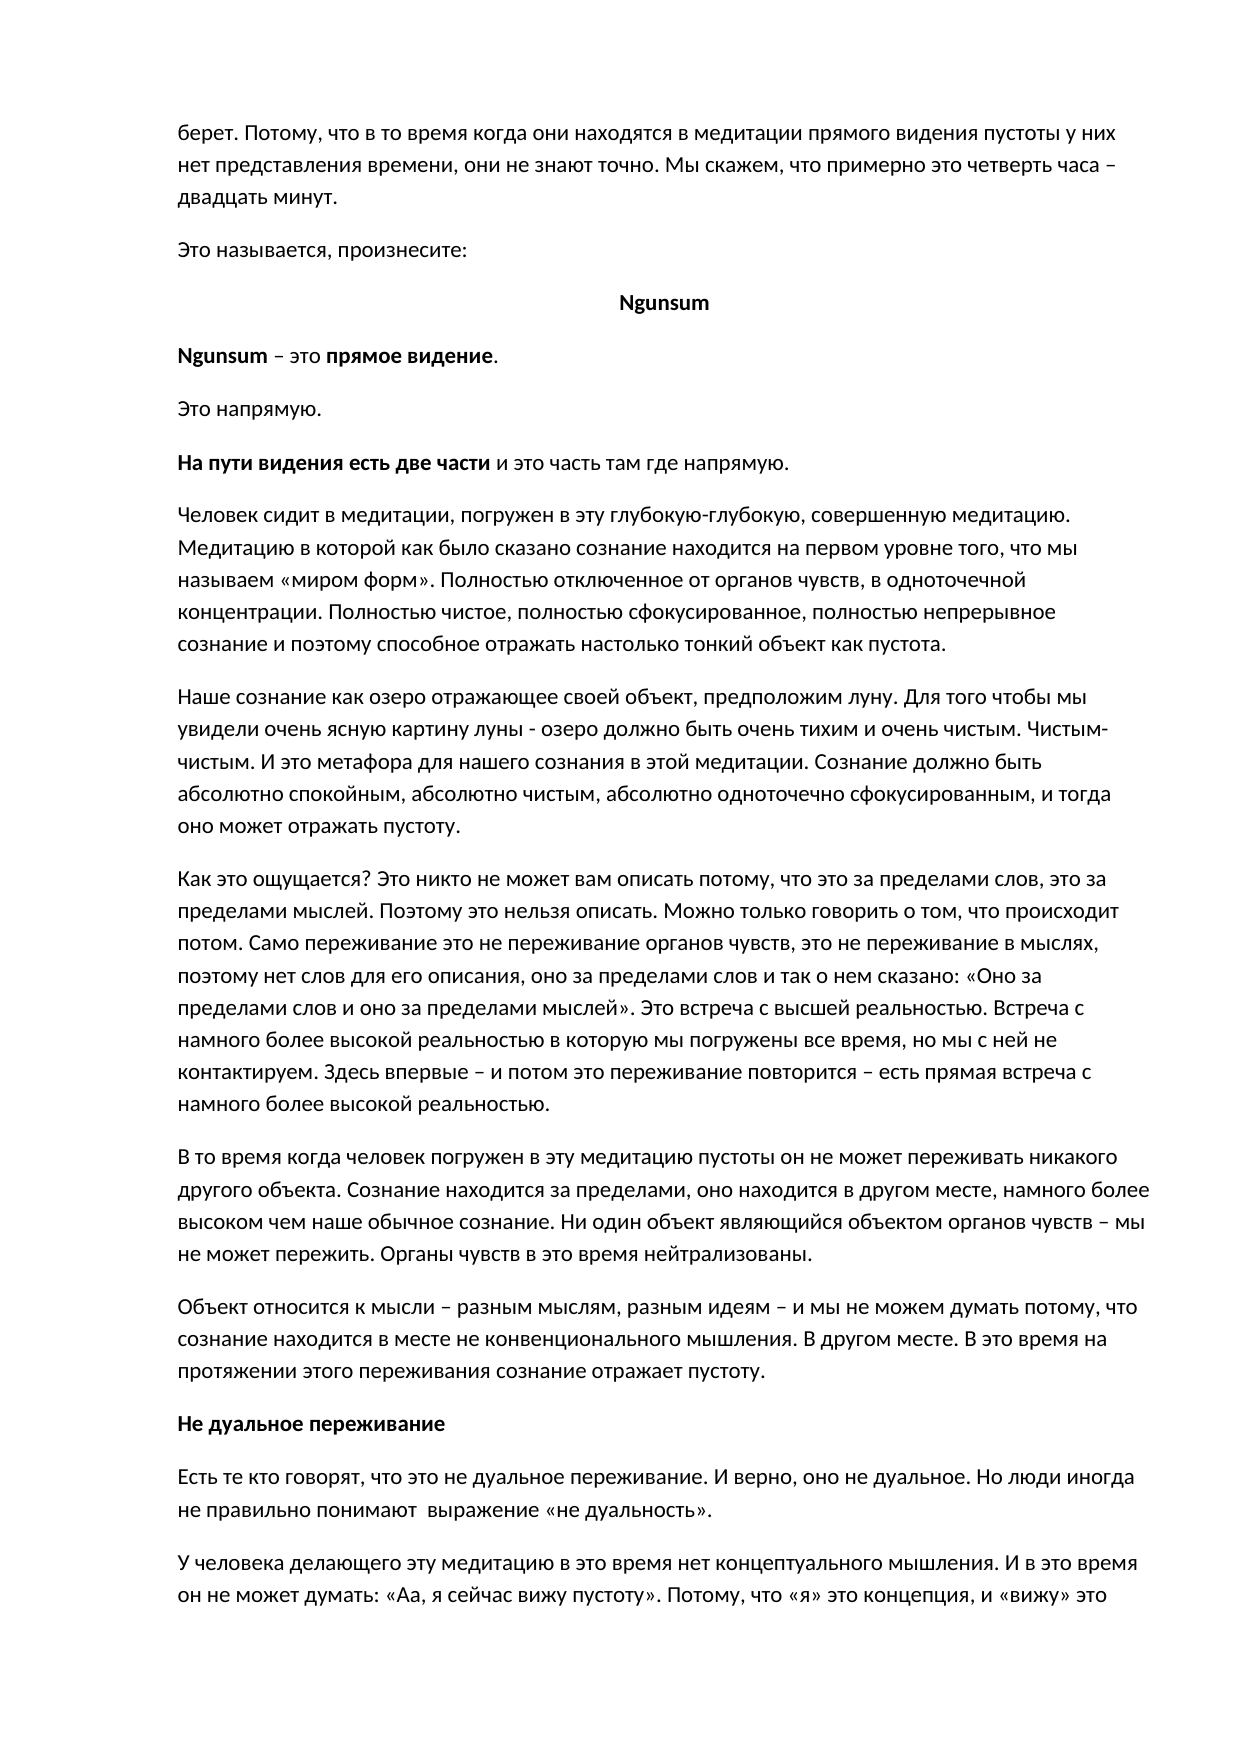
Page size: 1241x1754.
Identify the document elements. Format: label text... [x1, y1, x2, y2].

text Есть те кто говорят, что это не дуальное переживание. И верно, оно не дуальное. Но люди иногда не правильно понимают выражение «не дуальность». [177, 1462, 1152, 1523]
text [177, 118, 1152, 211]
text Человек сидит в медитации, погружен в эту глубокую-глубокую, совершенную медитацию. Медитацию в которой как было сказано сознание находится на первом уровне того, что мы называем «миром форм». Полностью отключенное от органов чувств, в одноточечной концентрации. Полностью чистое, полностью сфокусированное, полностью непрерывное сознание и поэтому способное отражать настолько тонкий объект как пустота. [177, 501, 1152, 657]
text В то время когда человек погружен в эту медитацию пустоты он не может переживать никакого другого объекта. Сознание находится за пределами, оно находится в другом месте, намного более высоком чем наше обычное сознание. Ни один объект являющийся объектом органов чувств – мы не может пережить. Органы чувств в это время нейтрализованы. [177, 1142, 1152, 1267]
text Ngunsum [177, 288, 1152, 317]
text Наше сознание как озеро отражающее своей объект, предположим луну. Для того чтобы мы увидели очень ясную картину луны - озеро должно быть очень тихим и очень чистым. Чистым-чистым. И это метафора для нашего сознания в этой медитации. Сознание должно быть абсолютно спокойным, абсолютно чистым, абсолютно одноточечно сфокусированным, и тогда оно может отражать пустоту. [177, 682, 1152, 839]
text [177, 1548, 1152, 1608]
text Не дуальное переживание [177, 1409, 1152, 1437]
text Это называется, произнесите: [177, 236, 1152, 263]
text Объект относится к мысли – разным мыслям, разным идеям – и мы не можем думать потому, что сознание находится в месте не конвенционального мышления. В другом месте. В это время на протяжении этого переживания сознание отражает пустоту. [177, 1292, 1152, 1384]
text Это напрямую. [177, 394, 1152, 423]
text На пути видения есть две части и это часть там где напрямую. [177, 448, 1152, 476]
text Как это ощущается? Это никто не может вам описать потому, что это за пределами слов, это за пределами мыслей. Поэтому это нельзя описать. Можно только говорить о том, что происходит потом. Само переживание это не переживание органов чувств, это не переживание в мыслях, поэтому нет слов для его описания, оно за пределами слов и так о нем сказано: «Оно за пределами слов и оно за пределами мыслей». Это встреча с высшей реальностью. Встреча с намного более высокой реальностью в которую мы погружены все время, но мы с ней не контактируем. Здесь впервые – и потом это переживание повторится – есть прямая встреча с намного более высокой реальностью. [177, 864, 1152, 1117]
text Ngunsum – это прямое видение. [177, 342, 1152, 369]
